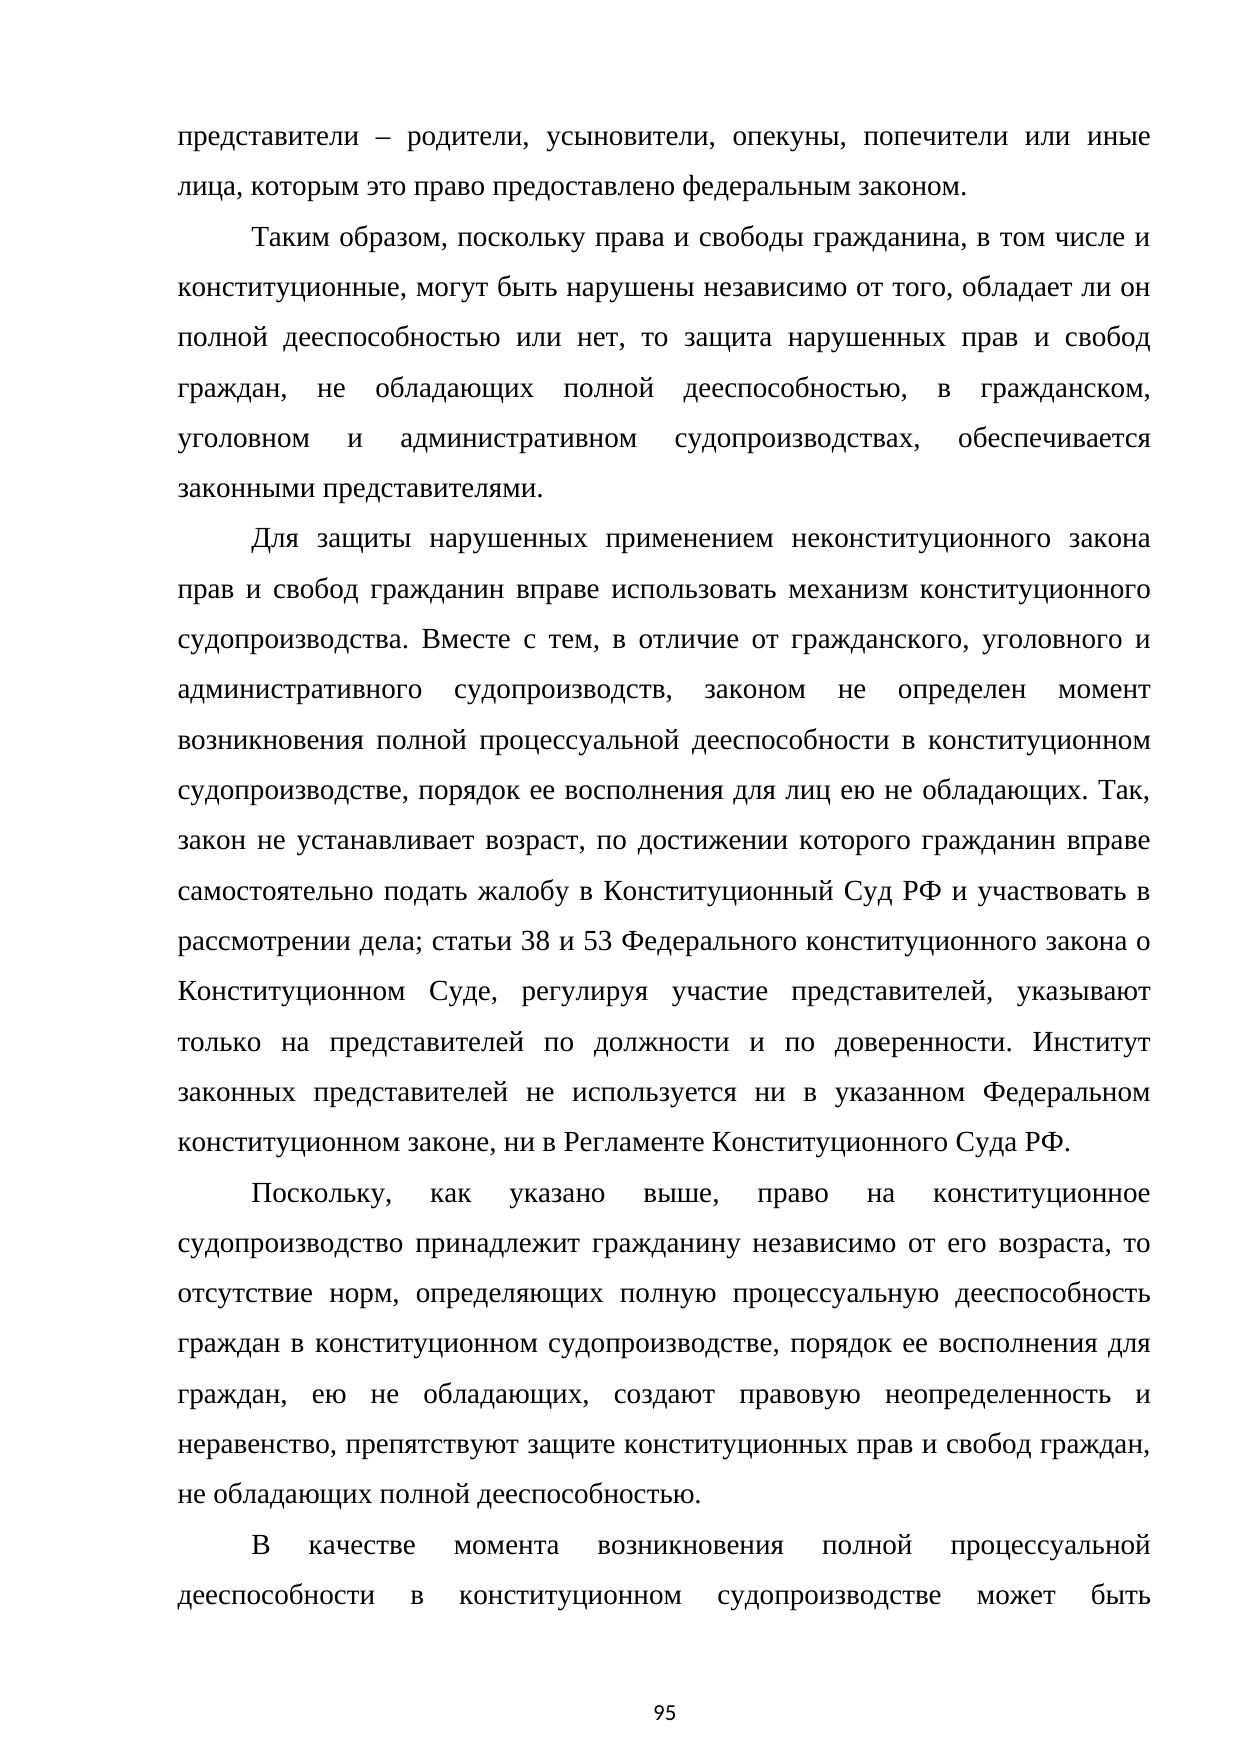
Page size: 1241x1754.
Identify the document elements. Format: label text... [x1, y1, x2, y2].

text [177, 118, 1152, 202]
text Для защиты нарушенных применением неконституционного закона прав и свобод гражданин вправе использовать механизм конституционного судопроизводства. Вместе с тем, в отличие от гражданского, уголовного и административного судопроизводств, законом не определен момент возникновения полной процессуальной дееспособности в конституционном судопроизводстве, порядок ее восполнения для лиц ею не обладающих. Так, закон не устанавливает возраст, по достижении которого гражданин вправе самостоятельно подать жалобу в Конституционный Суд РФ и участвовать в рассмотрении дела; статьи 38 и 53 Федерального конституционного закона о Конституционном Суде, регулируя участие представителей, указывают только на представителей по должности и по доверенности. Институт законных представителей не используется ни в указанном Федеральном конституционном законе, ни в Регламенте Конституционного Суда РФ. [177, 521, 1152, 1158]
text Таким образом, поскольку права и свободы гражданина, в том числе и конституционные, могут быть нарушены независимо от того, обладает ли он полной дееспособностью или нет, то защита нарушенных прав и свобод граждан, не обладающих полной дееспособностью, в гражданском, уголовном и административном судопроизводствах, обеспечивается законными представителями. [177, 219, 1152, 504]
text Поскольку, как указано выше, право на конституционное судопроизводство принадлежит гражданину независимо от его возраста, то отсутствие норм, определяющих полную процессуальную дееспособность граждан в конституционном судопроизводстве, порядок ее восполнения для граждан, ею не обладающих, создают правовую неопределенность и неравенство, препятствуют защите конституционных прав и свобод граждан, не обладающих полной дееспособностью. [177, 1175, 1152, 1510]
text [177, 1527, 1152, 1611]
